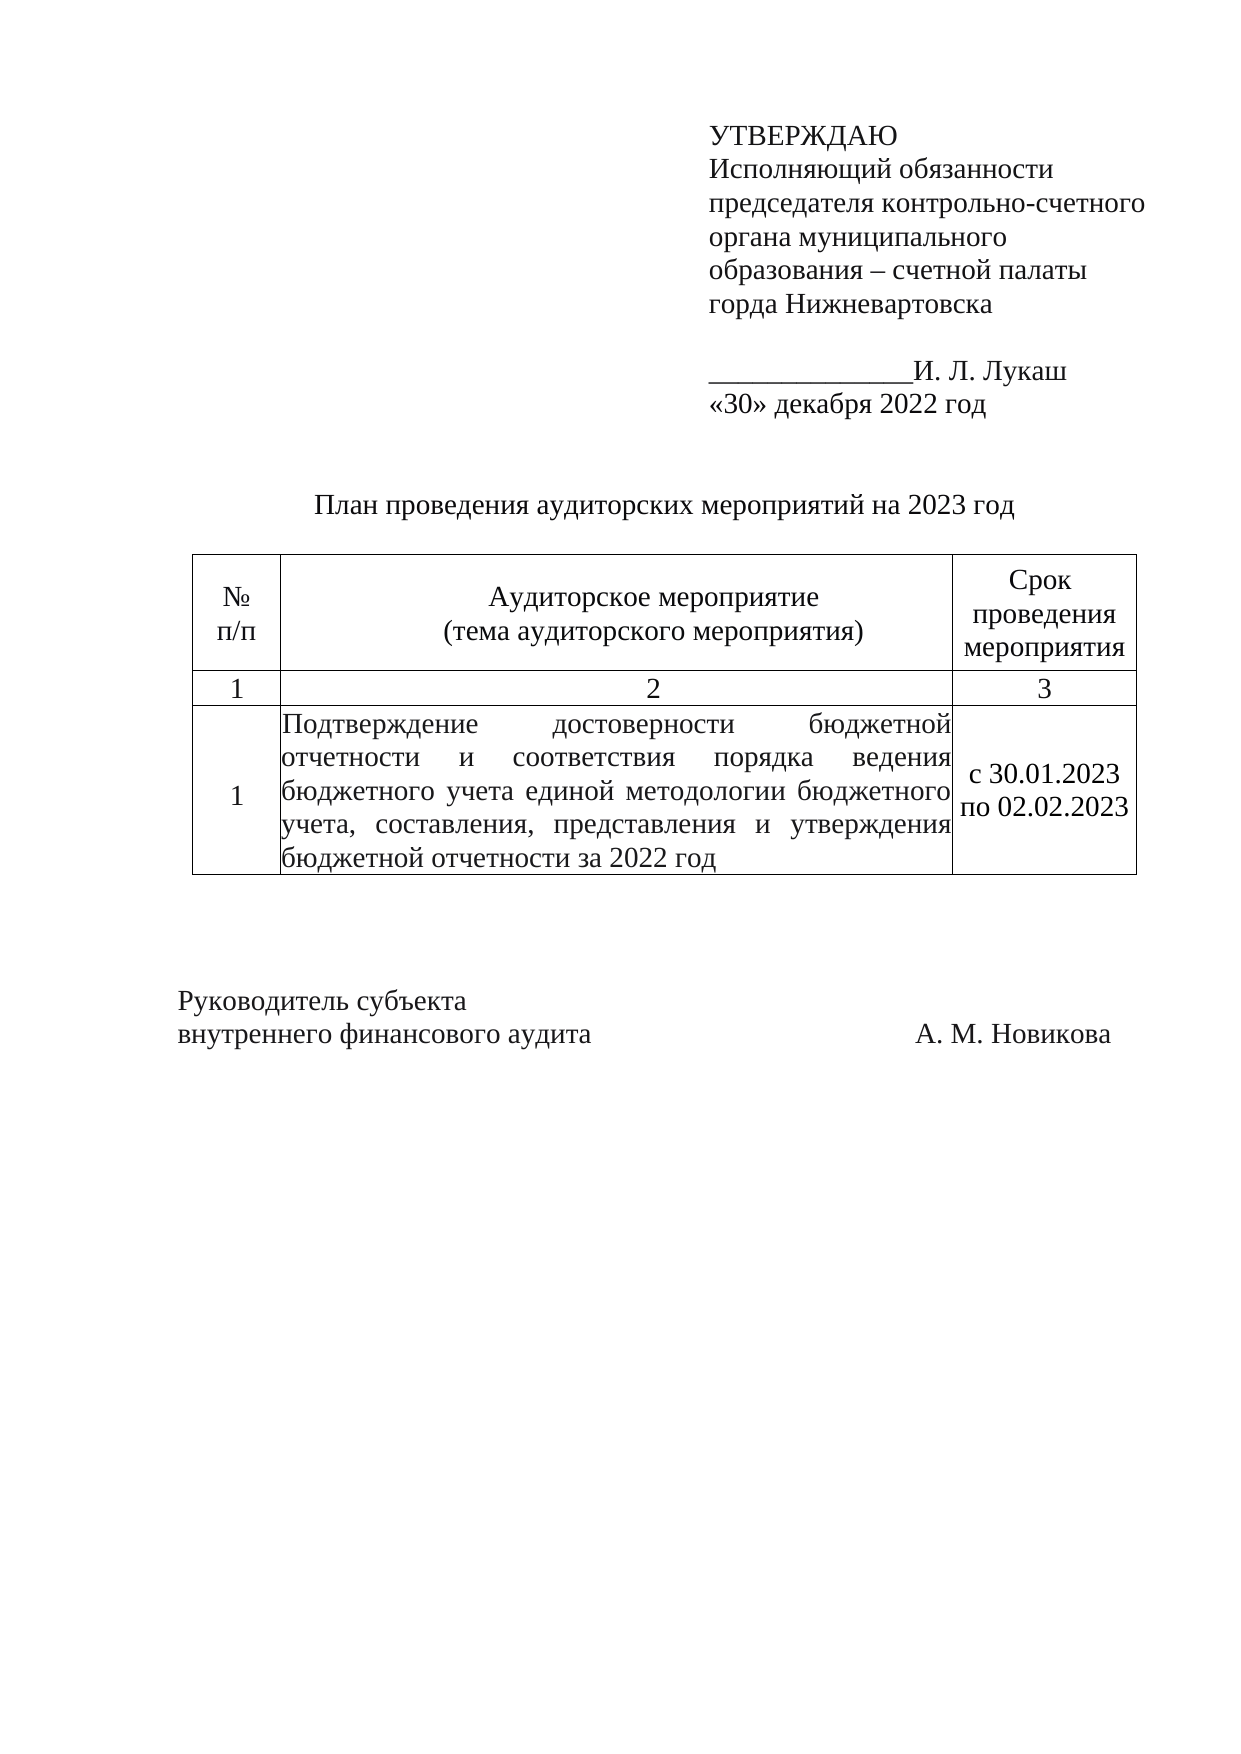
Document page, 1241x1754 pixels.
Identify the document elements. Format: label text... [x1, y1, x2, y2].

table_cell 2 [281, 671, 952, 705]
text внутреннего финансового аудита А. М. Новикова [177, 1017, 1152, 1050]
text «30» декабря 2022 год [709, 386, 1152, 420]
table_header № п/п [193, 555, 280, 670]
table_header Срок проведения мероприятия [953, 555, 1136, 670]
table_cell 1 [193, 671, 280, 705]
text Руководитель субъекта [177, 983, 1152, 1017]
table_cell 3 [953, 671, 1136, 705]
table_cell с 30.01.2023 по 02.02.2023 [953, 706, 1136, 873]
table_header Аудиторское мероприятие (тема аудиторского мероприятия) [281, 555, 952, 670]
table_cell Подтверждение достоверности бюджетной отчетности и соответствия порядка ведения бюджетного учета единой методологии бюджетного учета, составления, представления и утверждения бюджетной отчетности за 2022 год [281, 706, 952, 873]
table_cell 1 [193, 706, 280, 873]
text Исполняющий обязанности председателя контрольно-счетного органа муниципального образования – счетной палаты горда Нижневартовска [709, 152, 1152, 319]
text ______________И. Л. Лукаш [709, 353, 1152, 386]
text План проведения аудиторских мероприятий на 2023 год [177, 487, 1152, 521]
text УТВЕРЖДАЮ [709, 118, 1152, 152]
